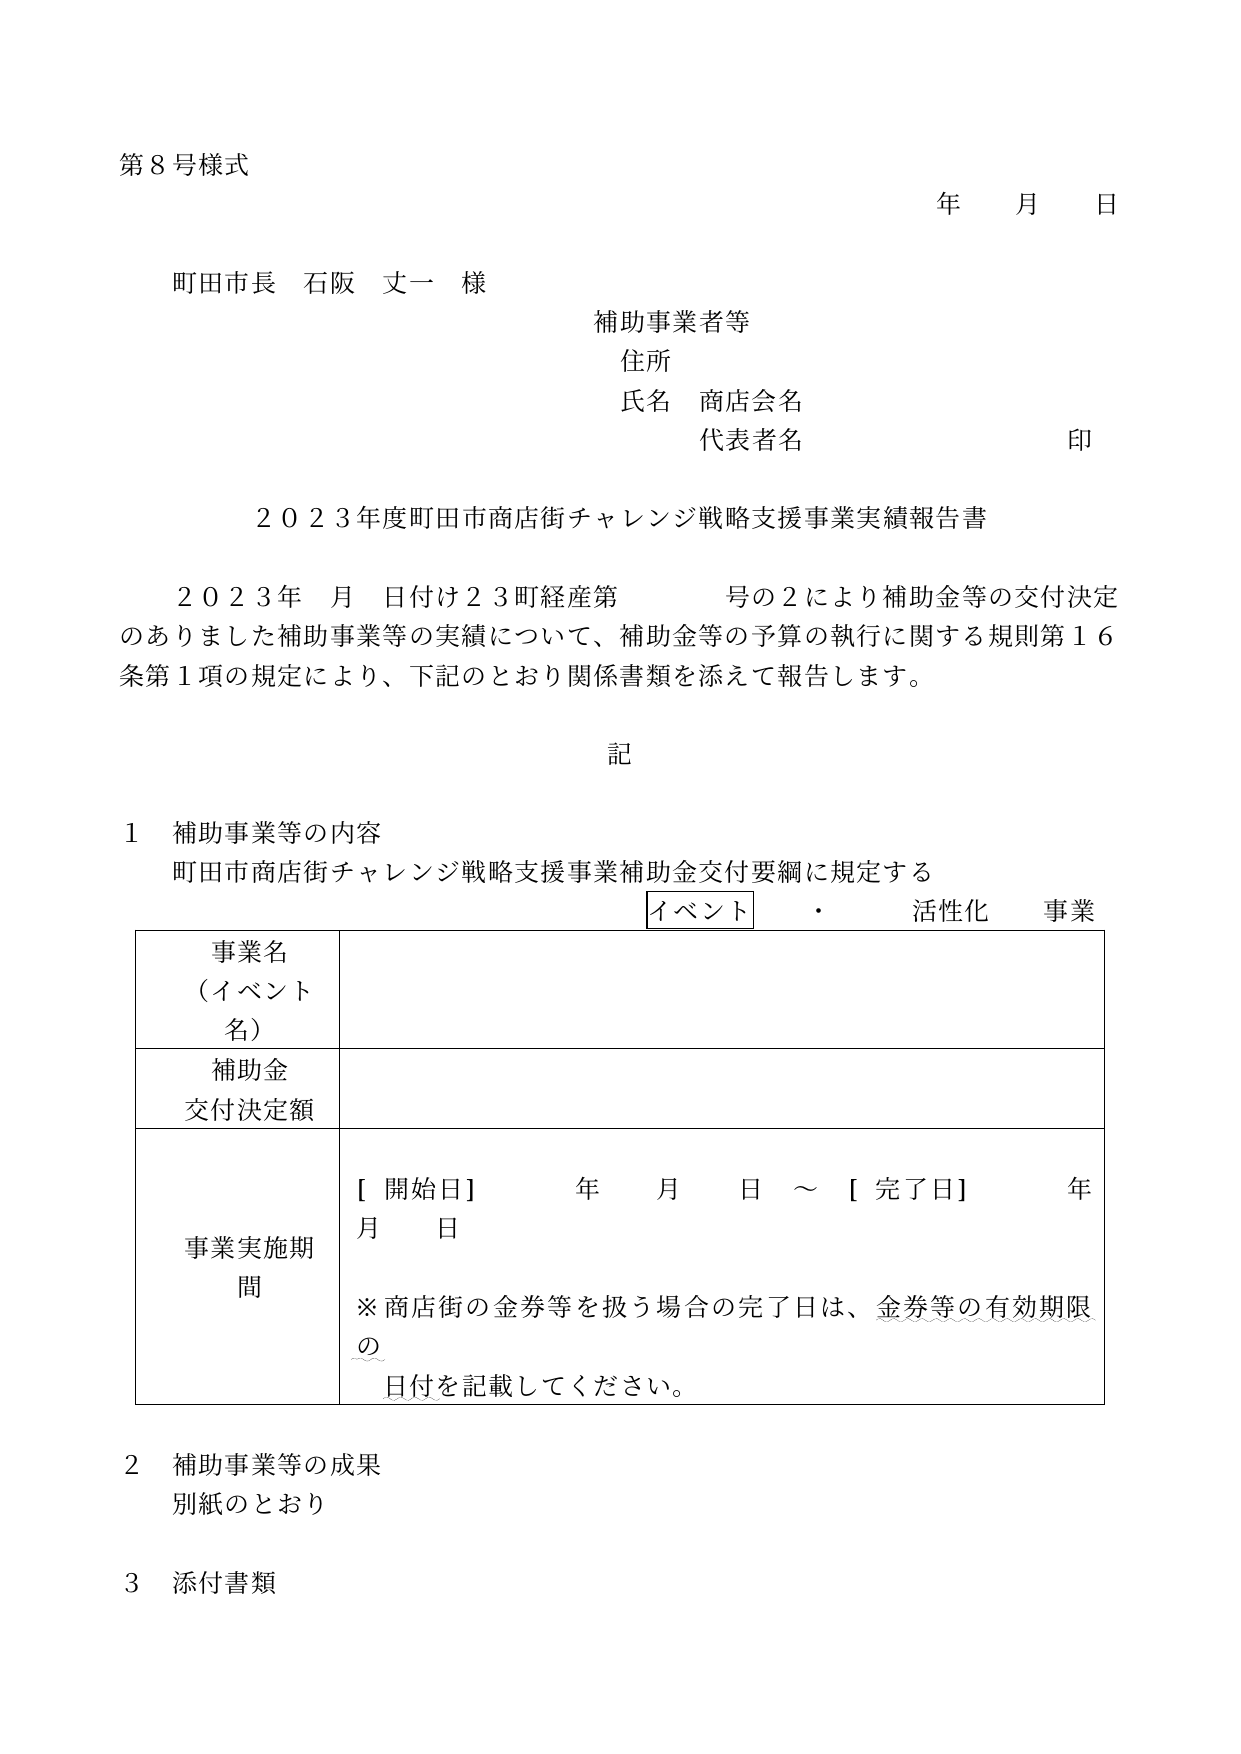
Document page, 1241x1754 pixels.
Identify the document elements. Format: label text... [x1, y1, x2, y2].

text 町田市商店街チャレンジ戦略支援事業補助金交付要綱に規定する [119, 851, 1121, 890]
text 別紙のとおり [119, 1483, 1121, 1523]
table_cell [340, 1049, 1104, 1128]
table_cell [開始日] 年 月 日 ～ [完了日] 年 月 日 ※商店街の金券等を扱う場合の完了日は、金券等の有効期限の 日付を記載してください。 [340, 1129, 1104, 1404]
text 代表者名 印 [595, 419, 1121, 458]
text イベント ・ 活性化 事業 [119, 890, 753, 929]
text 年 月 日 [119, 183, 1121, 223]
text 補助事業者等 [568, 301, 1121, 340]
text ２ 補助事業等の成果 [119, 1444, 1121, 1483]
text ３ 添付書類 [119, 1562, 1121, 1601]
text 住所 [595, 340, 1121, 380]
table_cell 補助金 交付決定額 [136, 1049, 339, 1128]
table_header 事業名 （イベント名） [136, 931, 339, 1048]
text 氏名 商店会名 [595, 380, 1121, 419]
text イベント ・ 活性化 事業 [754, 890, 1121, 929]
table_cell 事業実施期間 [136, 1129, 339, 1404]
text 第８号様式 [119, 144, 1121, 183]
text ２０２３年 月 日付け２３町経産第 号の２により補助金等の交付決定のありました補助事業等の実績について、補助金等の予算の執行に関する規則第１６条第１項の規定により、下記のとおり関係書類を添えて報告します。 [119, 576, 1121, 694]
text 町田市長 石阪 丈一 様 [119, 262, 1121, 301]
text 記 [119, 733, 1121, 772]
table_header [340, 931, 1104, 1048]
text ２０２３年度町田市商店街チャレンジ戦略支援事業実績報告書 [119, 497, 1121, 537]
text １ 補助事業等の内容 [119, 812, 1121, 851]
